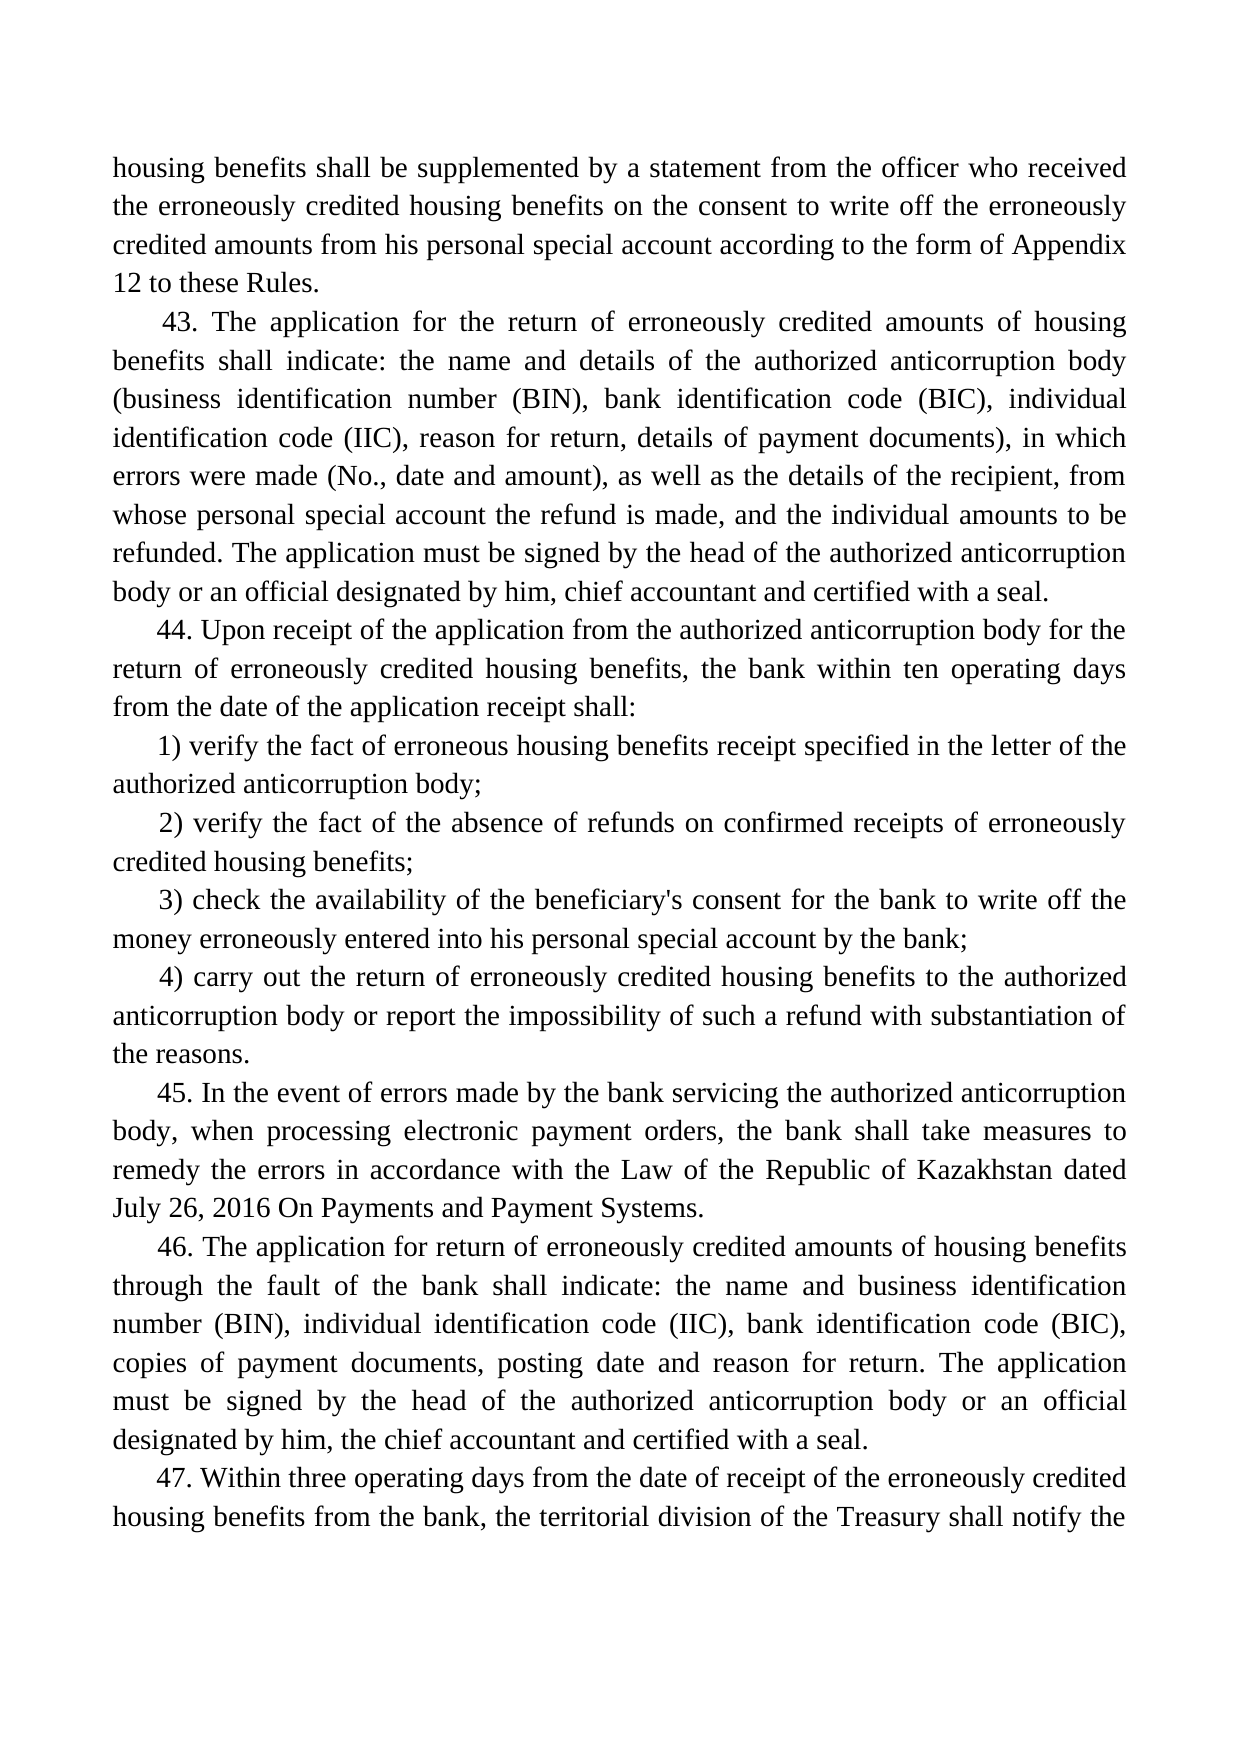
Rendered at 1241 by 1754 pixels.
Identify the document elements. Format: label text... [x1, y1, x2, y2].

text 45. In the event of errors made by the bank servicing the authorized anticorruption body, when processing electronic payment orders, the bank shall take measures to remedy the errors in accordance with the Law of the Republic of Kazakhstan dated July 26, 2016 On Payments and Payment Systems. [112, 1075, 1128, 1224]
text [112, 150, 1128, 299]
text 43. The application for the return of erroneously credited amounts of housing benefits shall indicate: the name and details of the authorized anticorruption body (business identification number (BIN), bank identification code (BIC), individual identification code (IIC), reason for return, details of payment documents), in which errors were made (No., date and amount), as well as the details of the recipient, from whose personal special account the refund is made, and the individual amounts to be refunded. The application must be signed by the head of the authorized anticorruption body or an official designated by him, chief accountant and certified with a seal. [112, 304, 1128, 607]
text 4) carry out the return of erroneously credited housing benefits to the authorized anticorruption body or report the impossibility of such a refund with substantiation of the reasons. [112, 959, 1128, 1070]
text 44. Upon receipt of the application from the authorized anticorruption body for the return of erroneously credited housing benefits, the bank within ten operating days from the date of the application receipt shall: [112, 612, 1128, 723]
text 46. ​​The application for return of erroneously credited amounts of housing benefits through the fault of the bank shall indicate: the name and business identification number (BIN), individual identification code (IIC), bank identification code (BIC), copies of payment documents, posting date and reason for return. The application must be signed by the head of the authorized anticorruption body or an official designated by him, the chief accountant and certified with a seal. [112, 1229, 1128, 1455]
text 2) verify the fact of the absence of refunds on confirmed receipts of erroneously credited housing benefits; [112, 805, 1128, 877]
text 3) check the availability of the beneficiary's consent for the bank to write off the money erroneously entered into his personal special account by the bank; [112, 882, 1128, 954]
text 1) verify the fact of erroneous housing benefits receipt specified in the letter of the authorized anticorruption body; [112, 728, 1128, 800]
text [112, 1460, 1128, 1532]
